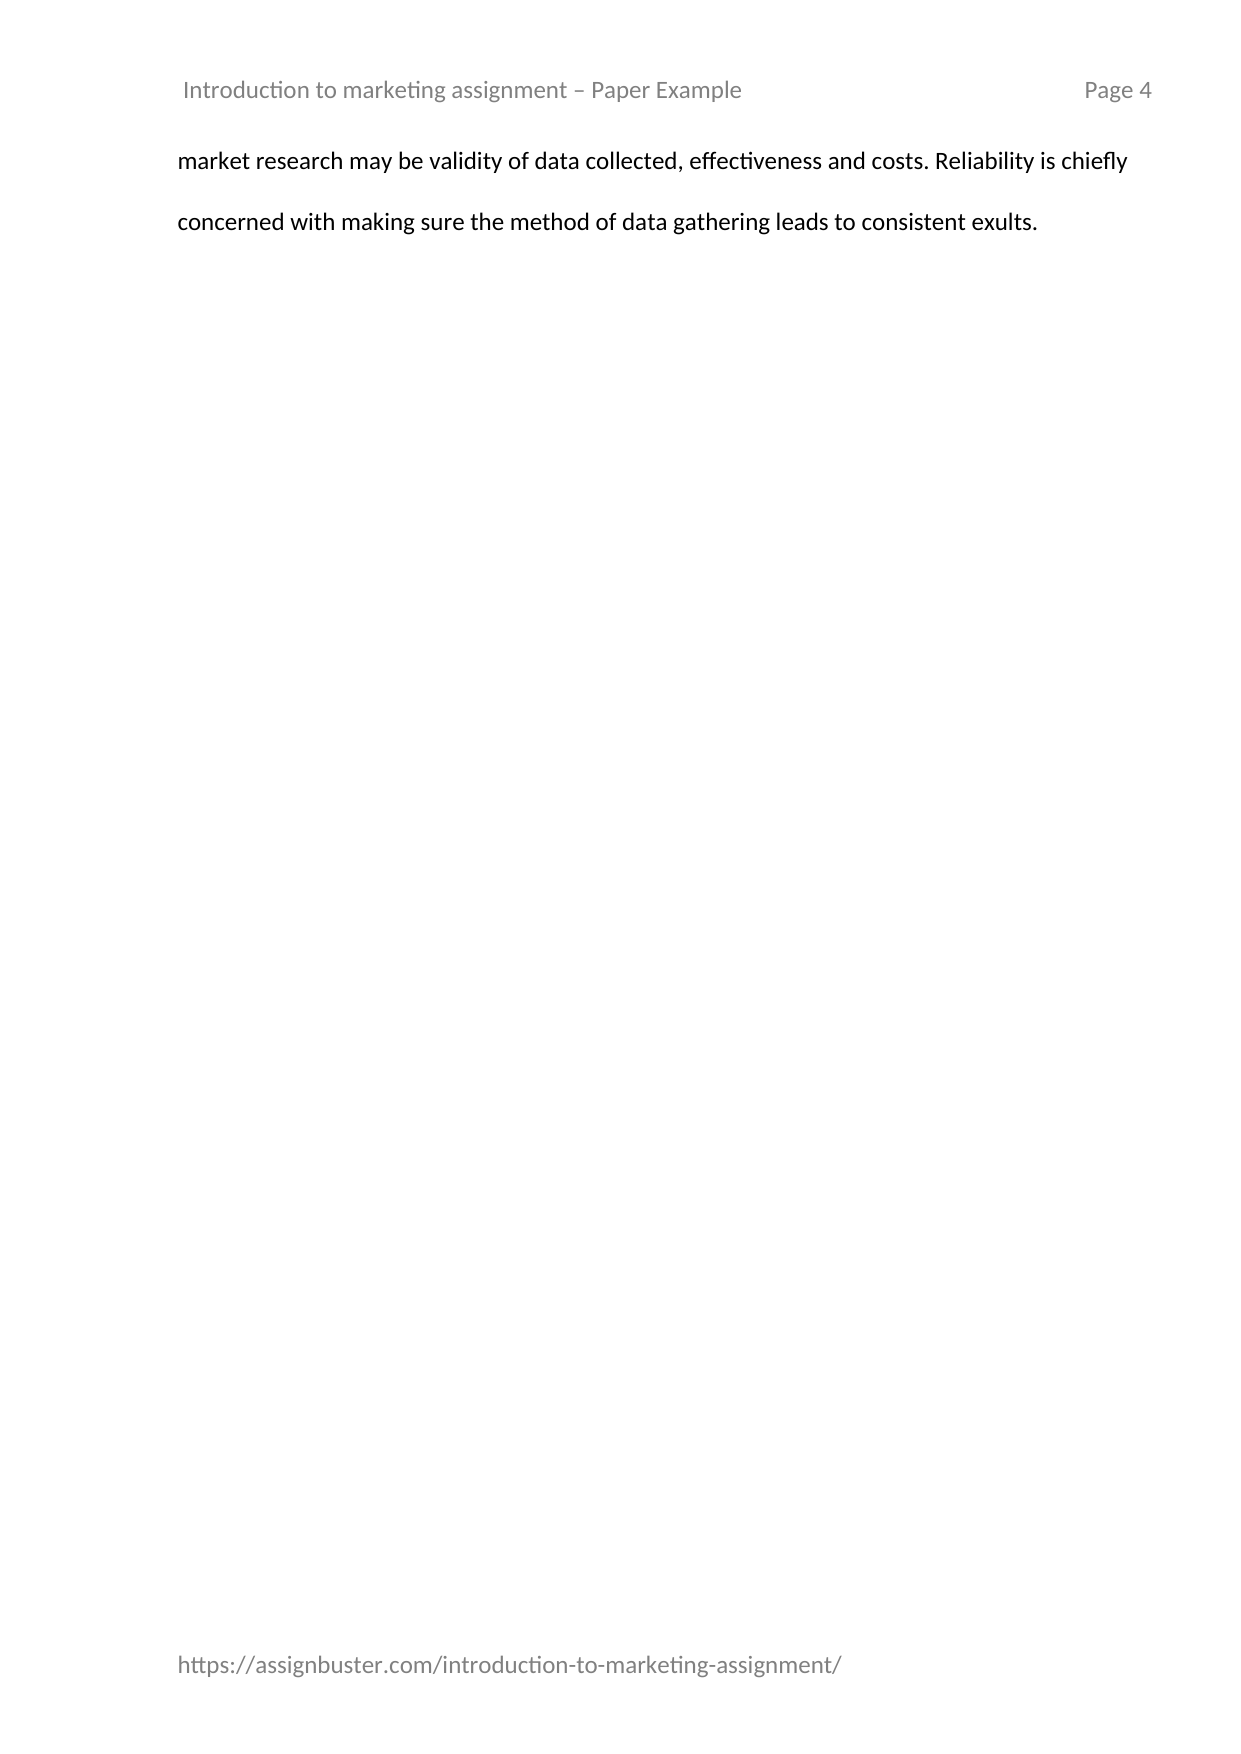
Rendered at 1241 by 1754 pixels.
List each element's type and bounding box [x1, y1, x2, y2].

text [177, 145, 1152, 237]
